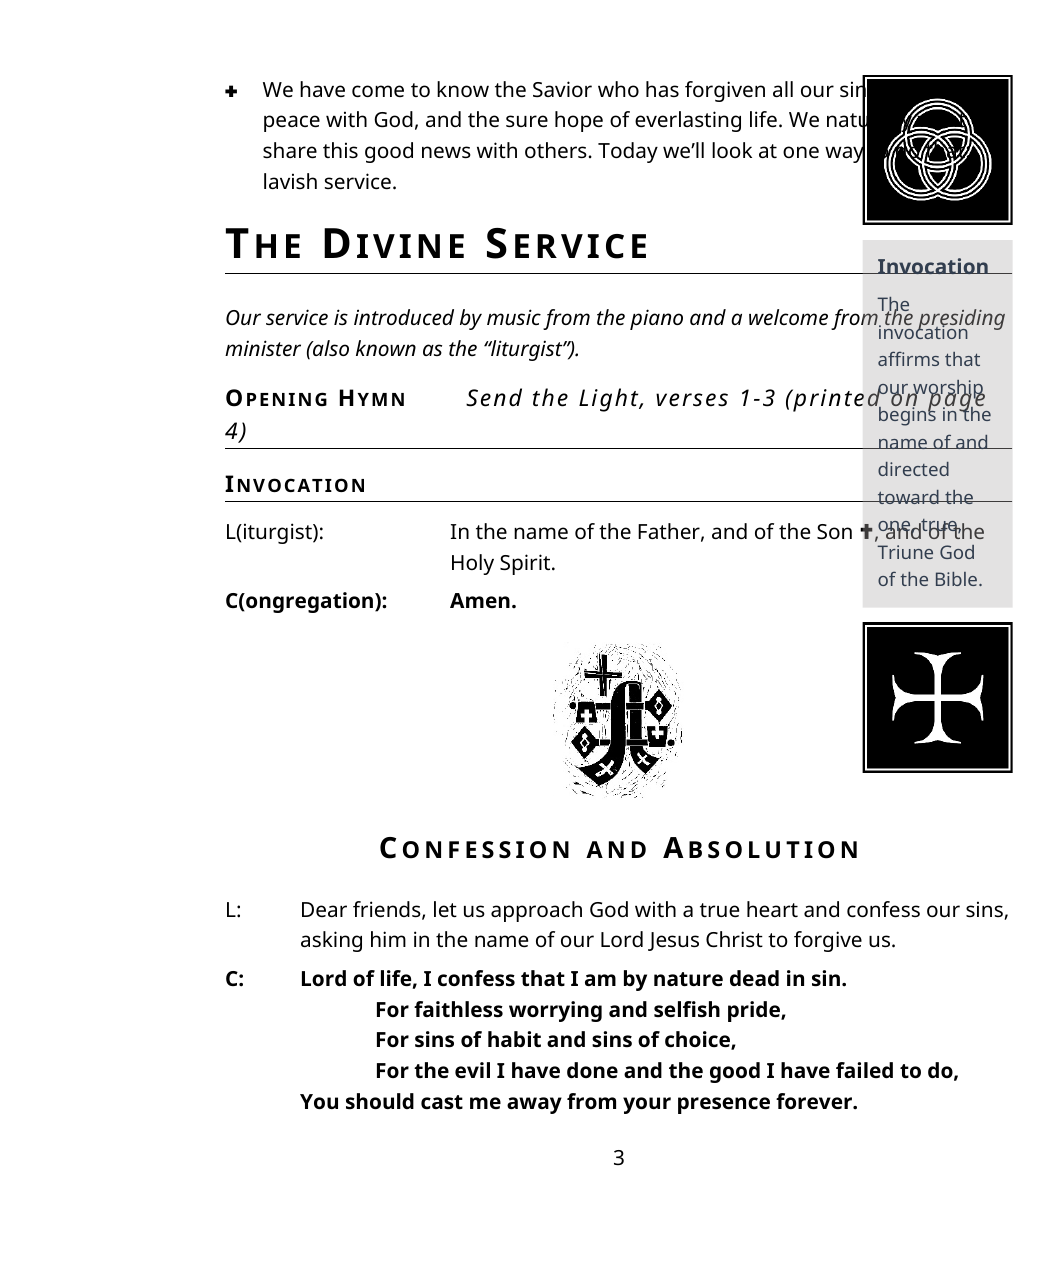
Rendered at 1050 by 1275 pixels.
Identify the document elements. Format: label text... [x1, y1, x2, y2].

text Our service is introduced by music from the piano and a welcome from the presiding minister (also known as the “liturgist”). [225, 303, 862, 363]
picture [862, 75, 1013, 225]
text For the evil I have done and the good I have failed to do, [300, 1056, 1012, 1084]
list We have come to know the Savior who has forgiven all our sins, given us peace with God, and the sure hope of everlasting life. We naturally want to share this good news with others. Today we’ll look at one way to do that: lavish service. [225, 75, 862, 195]
picture [552, 642, 685, 800]
subtitle The Divine Service [225, 214, 1012, 273]
subtitle Confession and Absolution [225, 827, 1012, 867]
text L(iturgist): In the name of the Father, and of the Son , and of the Holy Spirit. [225, 517, 862, 576]
subtitle Invocation [225, 468, 862, 501]
text L: Dear friends, let us approach God with a true heart and confess our sins, asking him in the name of our Lord Jesus Christ to forgive us. [225, 895, 1012, 954]
picture [862, 622, 1013, 773]
text C: Lord of life, I confess that I am by nature dead in sin. [225, 964, 1012, 993]
text For faithless worrying and selfish pride, [300, 995, 1012, 1023]
subtitle Opening Hymn Send the Light, verses 1-3 (printed on page 4) [225, 381, 862, 448]
text C(ongregation): Amen. [225, 587, 1012, 615]
text You should cast me away from your presence forever. [300, 1087, 1012, 1115]
text For sins of habit and sins of choice, [300, 1026, 1012, 1054]
